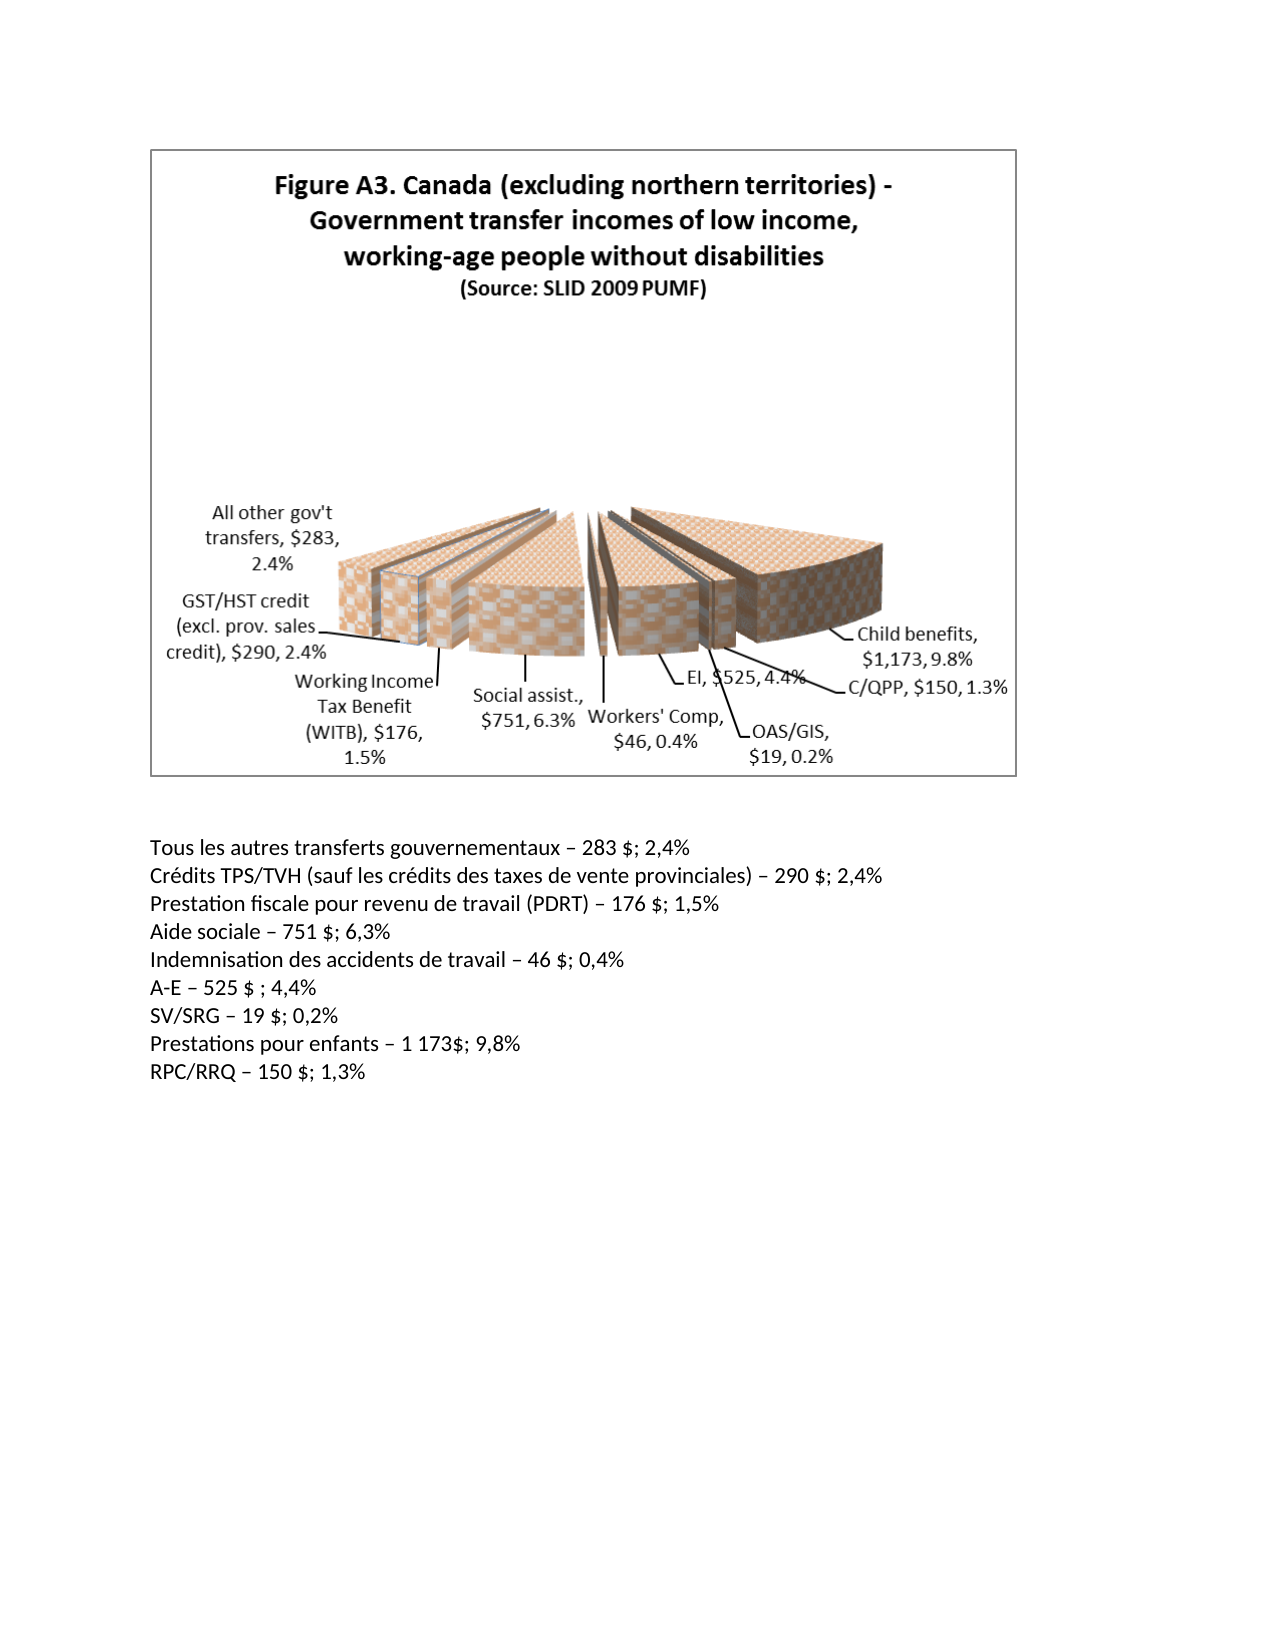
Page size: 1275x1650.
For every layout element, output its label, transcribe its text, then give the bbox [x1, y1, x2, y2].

text Prestation fiscale pour revenu de travail (PDRT) – 176 $; 1,5% [150, 889, 1125, 917]
text Prestations pour enfants – 1 173$; 9,8% [150, 1029, 1125, 1057]
text Indemnisation des accidents de travail – 46 $; 0,4% [150, 945, 1125, 973]
text Aide sociale – 751 $; 6,3% [150, 917, 1125, 945]
picture [150, 149, 1017, 777]
text Tous les autres transferts gouvernementaux – 283 $; 2,4% [150, 833, 1125, 861]
text Crédits TPS/TVH (sauf les crédits des taxes de vente provinciales) – 290 $; 2,4% [150, 861, 1125, 889]
text RPC/RRQ – 150 $; 1,3% [150, 1057, 1125, 1085]
text SV/SRG – 19 $; 0,2% [150, 1001, 1125, 1029]
text A-E – 525 $ ; 4,4% [150, 973, 1125, 1001]
